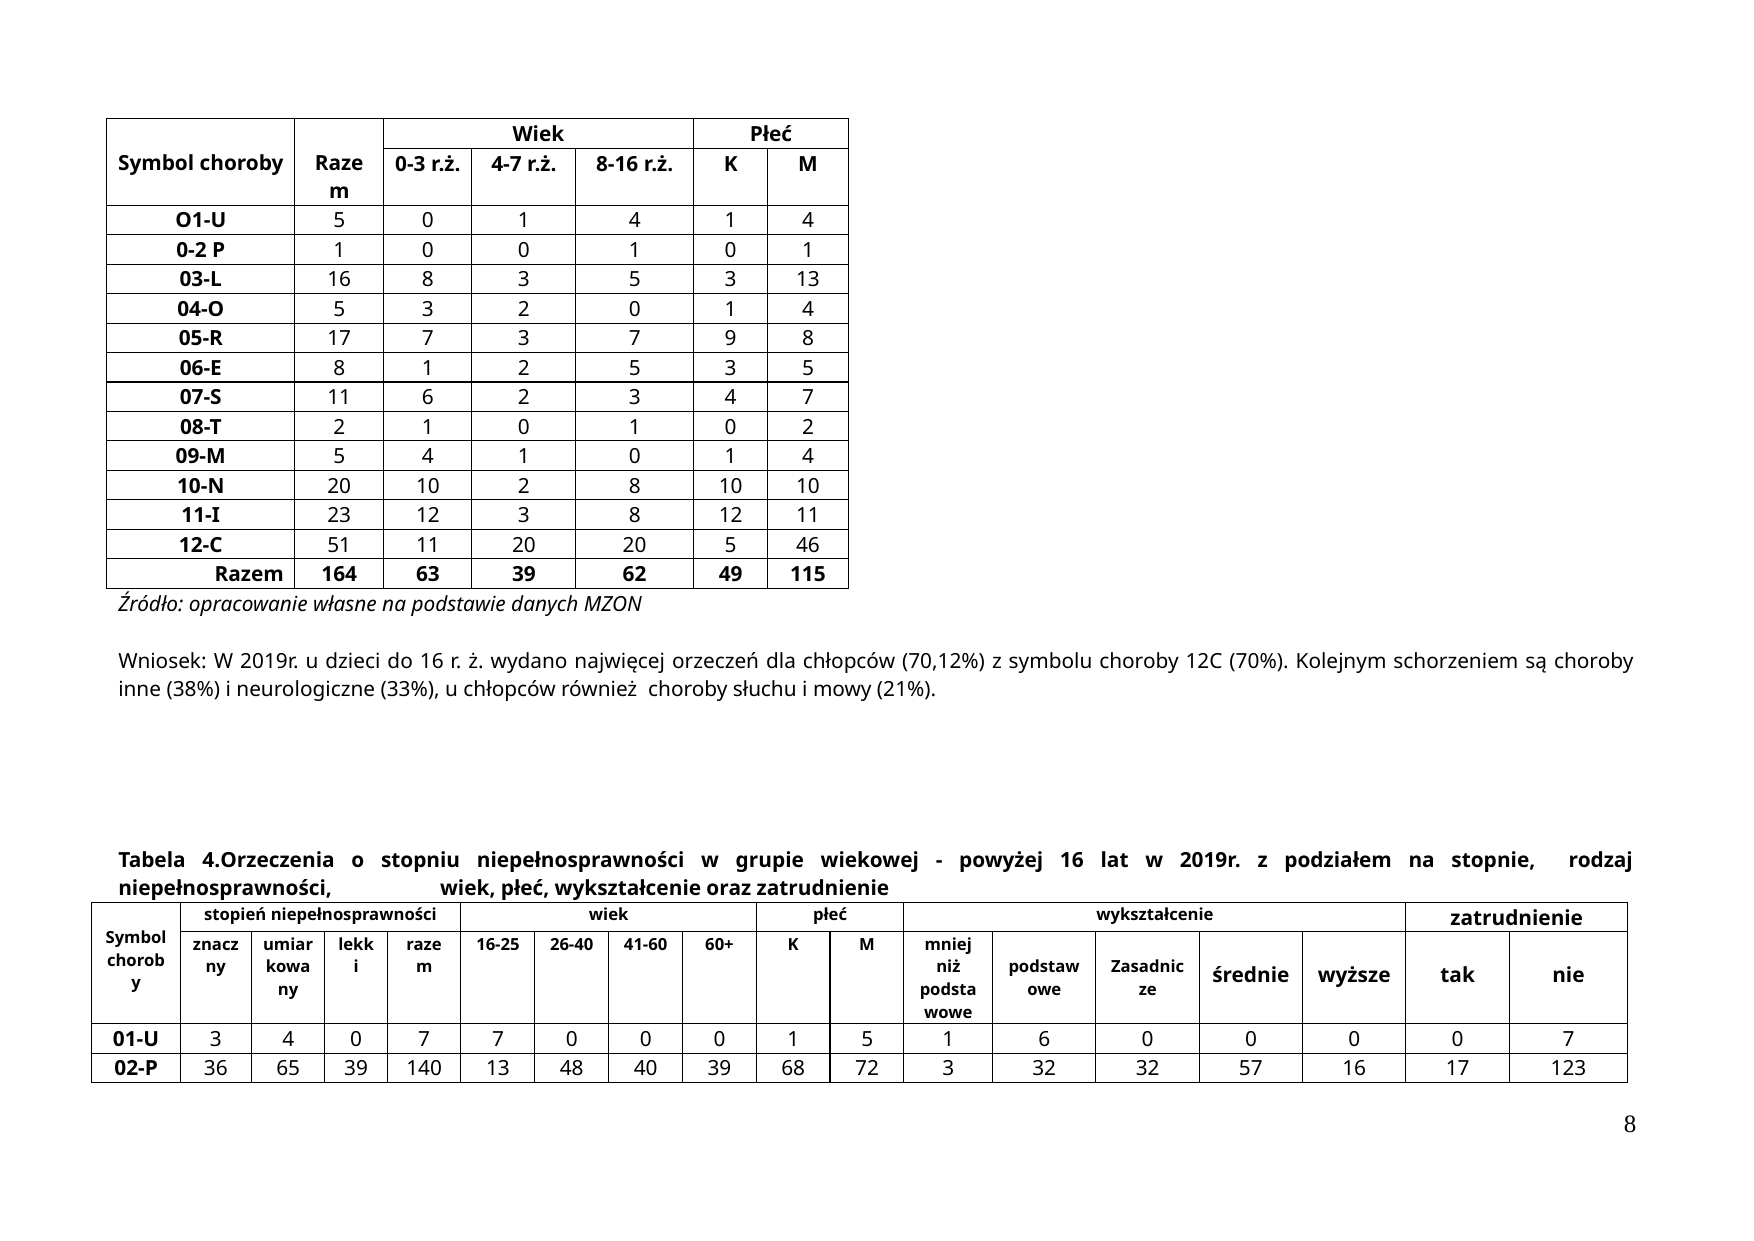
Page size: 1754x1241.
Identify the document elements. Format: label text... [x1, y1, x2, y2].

table_cell tak [1406, 932, 1509, 1023]
table_cell 6 [384, 383, 471, 411]
table_cell 1 [295, 235, 383, 263]
table_cell 41-60 [609, 932, 682, 1023]
table_cell 2 [472, 471, 575, 499]
table_cell 0 [384, 235, 471, 263]
table_cell 10 [694, 471, 767, 499]
table_cell 26-40 [535, 932, 608, 1023]
table_cell 2 [472, 294, 575, 322]
table_cell 8 [576, 500, 693, 529]
table_cell 17 [1406, 1054, 1509, 1082]
table_cell 0 [384, 206, 471, 234]
table_cell 57 [1200, 1054, 1302, 1082]
table_cell 7 [1510, 1024, 1627, 1052]
table_cell 3 [472, 500, 575, 529]
table_cell 8 [768, 324, 848, 352]
table_cell 8 [384, 265, 471, 293]
table_header Symbol choroby [107, 119, 294, 204]
table_cell 3 [472, 324, 575, 352]
table_cell 0 [576, 441, 693, 470]
table_cell 2 [472, 353, 575, 381]
table_header wiek [461, 903, 756, 931]
table_cell 0 [1096, 1024, 1199, 1052]
table_cell lekki [325, 932, 387, 1023]
table_cell 4 [694, 383, 767, 411]
table_cell 5 [768, 353, 848, 381]
table_cell 8 [576, 471, 693, 499]
table_cell 65 [252, 1054, 324, 1082]
table_cell 0 [325, 1024, 387, 1052]
table_cell 60+ [683, 932, 756, 1023]
table_cell 2 [472, 383, 575, 411]
table_cell Razem [107, 559, 294, 588]
table_cell 4 [576, 206, 693, 234]
table_cell 11-I [107, 500, 294, 529]
table_cell 5 [694, 530, 767, 558]
table_cell umiarkowany [252, 932, 324, 1023]
table_cell 3 [904, 1054, 992, 1082]
table_cell 0 [472, 412, 575, 440]
table_cell 1 [384, 412, 471, 440]
table_cell 62 [576, 559, 693, 588]
table_cell 11 [295, 383, 383, 411]
table_cell 5 [831, 1024, 903, 1052]
table_cell razem [388, 932, 460, 1023]
table_cell 1 [576, 235, 693, 263]
table_cell 08-T [107, 412, 294, 440]
table_cell 39 [472, 559, 575, 588]
table_cell 20 [576, 530, 693, 558]
table_cell 9 [694, 324, 767, 352]
table_cell 140 [388, 1054, 460, 1082]
table_cell 0 [1303, 1024, 1405, 1052]
table_cell 5 [295, 294, 383, 322]
table_cell 7 [384, 324, 471, 352]
table_cell 32 [993, 1054, 1095, 1082]
table_cell 03-L [107, 265, 294, 293]
table_cell 05-R [107, 324, 294, 352]
table_cell 1 [576, 412, 693, 440]
table_cell 51 [295, 530, 383, 558]
table_header zatrudnienie [1406, 903, 1627, 931]
table_cell 0 [535, 1024, 608, 1052]
table_cell 4 [768, 206, 848, 234]
table_cell 1 [384, 353, 471, 381]
table_cell 13 [461, 1054, 534, 1082]
table_cell 39 [325, 1054, 387, 1082]
table_cell 4 [384, 441, 471, 470]
table_cell 48 [535, 1054, 608, 1082]
table_cell 0 [694, 412, 767, 440]
table_cell 3 [472, 265, 575, 293]
table_cell 12-C [107, 530, 294, 558]
table_cell 1 [694, 294, 767, 322]
table_cell 10 [768, 471, 848, 499]
table_cell 04-O [107, 294, 294, 322]
table_cell 5 [295, 441, 383, 470]
table_cell 0 [1406, 1024, 1509, 1052]
table_cell 11 [768, 500, 848, 529]
table_cell 3 [181, 1024, 251, 1052]
table_cell 123 [1510, 1054, 1627, 1082]
table_cell 0 [1200, 1024, 1302, 1052]
table_header Płeć [694, 119, 848, 148]
table_cell 63 [384, 559, 471, 588]
table_cell 0 [694, 235, 767, 263]
table_header Wiek [384, 119, 693, 148]
table_cell 5 [576, 353, 693, 381]
table_cell 72 [831, 1054, 903, 1082]
table_cell K [694, 149, 767, 204]
table_cell 1 [904, 1024, 992, 1052]
table_cell 49 [694, 559, 767, 588]
table_cell znaczny [181, 932, 251, 1023]
table_cell 23 [295, 500, 383, 529]
table_cell 12 [384, 500, 471, 529]
table_cell 07-S [107, 383, 294, 411]
table_cell 06-E [107, 353, 294, 381]
table_cell Zasadnicze [1096, 932, 1199, 1023]
table_cell 0-2 P [107, 235, 294, 263]
table_cell 0 [576, 294, 693, 322]
table_cell 6 [993, 1024, 1095, 1052]
table_cell K [757, 932, 829, 1023]
table_cell 8-16 r.ż. [576, 149, 693, 204]
text Wniosek: W 2019r. u dzieci do 16 r. ż. wydano najwięcej orzeczeń dla chłopców (70,12%) z symbolu choroby 12C (70%). Kolejnym schorzeniem są choroby inne (38%) i neurologiczne (33%), u chłopców również choroby słuchu i mowy (21%). [118, 646, 1636, 703]
table_cell 1 [694, 206, 767, 234]
table_cell 7 [768, 383, 848, 411]
table_cell 3 [694, 353, 767, 381]
table_header Symbol choroby [92, 903, 180, 1023]
table_cell 3 [384, 294, 471, 322]
table_cell 7 [461, 1024, 534, 1052]
table_cell O1-U [107, 206, 294, 234]
table_cell 46 [768, 530, 848, 558]
table_cell 10-N [107, 471, 294, 499]
table_cell 16 [1303, 1054, 1405, 1082]
table_cell podstawowe [993, 932, 1095, 1023]
table_cell 2 [295, 412, 383, 440]
table_cell 40 [609, 1054, 682, 1082]
table_cell 4 [768, 441, 848, 470]
table_cell 164 [295, 559, 383, 588]
table_cell 09-M [107, 441, 294, 470]
table_cell 0 [472, 235, 575, 263]
table_cell 115 [768, 559, 848, 588]
table_cell 2 [768, 412, 848, 440]
table_cell 3 [576, 383, 693, 411]
table_cell 3 [694, 265, 767, 293]
table_cell 8 [295, 353, 383, 381]
table_cell nie [1510, 932, 1627, 1023]
table_cell 12 [694, 500, 767, 529]
table_cell mniej niż podstawowe [904, 932, 992, 1023]
table_cell 5 [576, 265, 693, 293]
table_header stopień niepełnosprawności [181, 903, 460, 931]
table_cell 1 [472, 441, 575, 470]
table_cell 20 [295, 471, 383, 499]
table_header Razem [295, 119, 383, 204]
table_header płeć [757, 903, 903, 931]
table_cell 7 [576, 324, 693, 352]
table_cell 4 [252, 1024, 324, 1052]
table_cell 01-U [92, 1024, 180, 1052]
table_cell wyższe [1303, 932, 1405, 1023]
table_cell 13 [768, 265, 848, 293]
table_cell 0 [609, 1024, 682, 1052]
table_cell 36 [181, 1054, 251, 1082]
table_cell 0 [683, 1024, 756, 1052]
table_cell 1 [768, 235, 848, 263]
table_cell 17 [295, 324, 383, 352]
table_cell M [768, 149, 848, 204]
table_cell 16-25 [461, 932, 534, 1023]
table_cell 4 [768, 294, 848, 322]
table_cell 5 [295, 206, 383, 234]
table_cell 1 [757, 1024, 829, 1052]
table_cell 1 [694, 441, 767, 470]
table_header wykształcenie [904, 903, 1405, 931]
text Źródło: opracowanie własne na podstawie danych MZON [118, 118, 1636, 617]
table_cell 1 [472, 206, 575, 234]
table_cell 32 [1096, 1054, 1199, 1082]
table_cell 10 [384, 471, 471, 499]
table_cell 7 [388, 1024, 460, 1052]
table_cell M [831, 932, 903, 1023]
table_cell 02-P [92, 1054, 180, 1082]
table_cell 0-3 r.ż. [384, 149, 471, 204]
text Tabela 4.Orzeczenia o stopniu niepełnosprawności w grupie wiekowej - powyżej 16 lat w 2019r. z podziałem na stopnie, rodzaj niepełnosprawności, wiek, płeć, wykształcenie oraz zatrudnienie [118, 845, 1636, 902]
table_cell 20 [472, 530, 575, 558]
table_cell średnie [1200, 932, 1302, 1023]
table_cell 68 [757, 1054, 829, 1082]
table_cell 4-7 r.ż. [472, 149, 575, 204]
table_cell 11 [384, 530, 471, 558]
table_cell 16 [295, 265, 383, 293]
table_cell 39 [683, 1054, 756, 1082]
